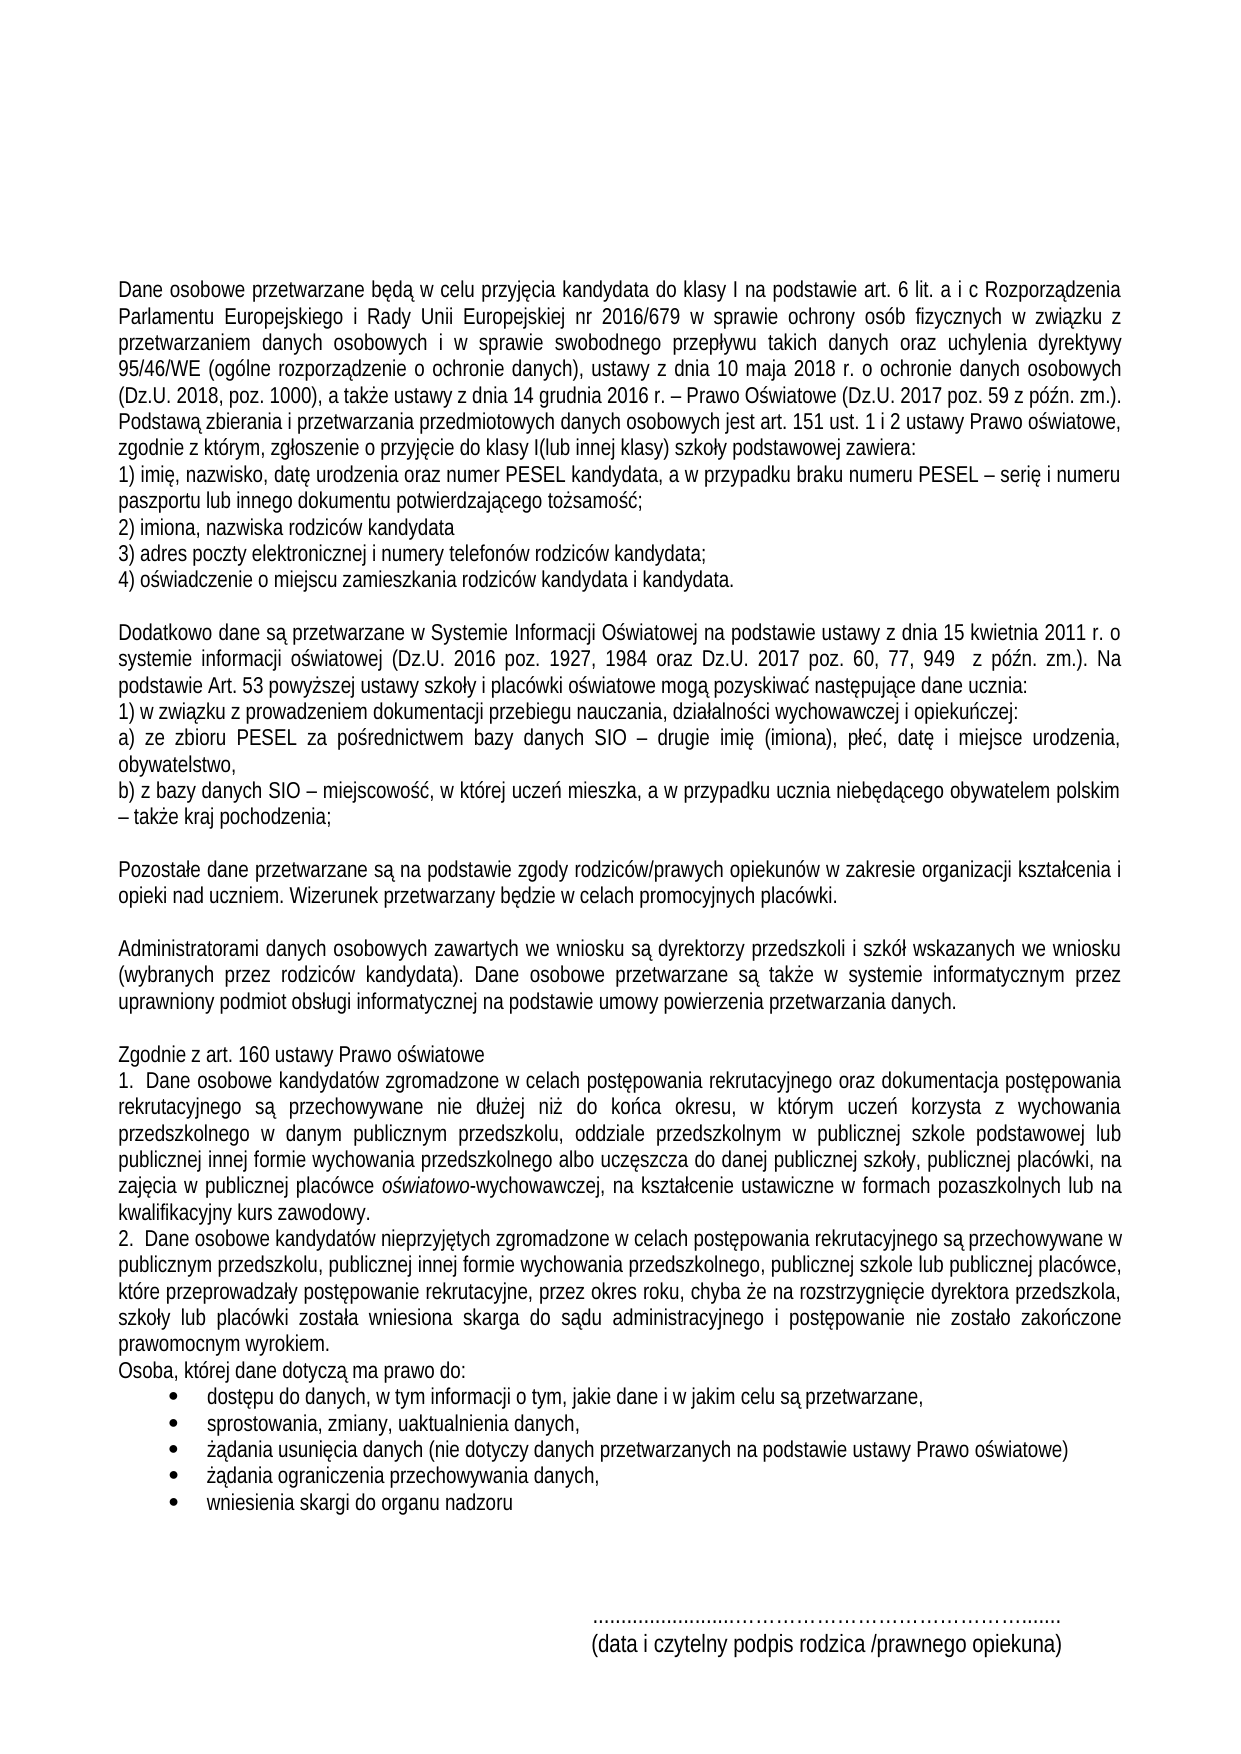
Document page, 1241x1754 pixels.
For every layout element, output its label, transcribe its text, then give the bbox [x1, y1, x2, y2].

list sprostowania, zmiany, uaktualnienia danych, [169, 1409, 1122, 1436]
text 1) imię, nazwisko, datę urodzenia oraz numer PESEL kandydata, a w przypadku braku numeru PESEL – serię i numeru paszportu lub innego dokumentu potwierdzającego tożsamość; [118, 461, 1122, 513]
text Dodatkowo dane są przetwarzane w Systemie Informacji Oświatowej na podstawie ustawy z dnia 15 kwietnia 2011 r. o systemie informacji oświatowej (Dz.U. 2016 poz. 1927, 1984 oraz Dz.U. 2017 poz. 60, 77, 949 z późn. zm.). Na podstawie Art. 53 powyższej ustawy szkoły i placówki oświatowe mogą pozyskiwać następujące dane ucznia: [118, 619, 1122, 698]
text 1) w związku z prowadzeniem dokumentacji przebiegu nauczania, działalności wychowawczej i opiekuńczej: [118, 698, 1122, 724]
text Zgodnie z art. 160 ustawy Prawo oświatowe [118, 1041, 1122, 1067]
text Osoba, której dane dotyczą ma prawo do: [118, 1357, 1122, 1383]
list wniesienia skargi do organu nadzoru [169, 1488, 1122, 1515]
text Pozostałe dane przetwarzane są na podstawie zgody rodziców/prawych opiekunów w zakresie organizacji kształcenia i opieki nad uczniem. Wizerunek przetwarzany będzie w celach promocyjnych placówki. [118, 856, 1122, 909]
text 3) adres poczty elektronicznej i numery telefonów rodziców kandydata; [118, 540, 1122, 566]
text b) z bazy danych SIO – miejscowość, w której uczeń mieszka, a w przypadku ucznia niebędącego obywatelem polskim – także kraj pochodzenia; [118, 777, 1122, 830]
text a) ze zbioru PESEL za pośrednictwem bazy danych SIO – drugie imię (imiona), płeć, datę i miejsce urodzenia, obywatelstwo, [118, 724, 1122, 777]
list dostępu do danych, w tym informacji o tym, jakie dane i w jakim celu są przetwarzane, [169, 1383, 1122, 1409]
text 4) oświadczenie o miejscu zamieszkania rodziców kandydata i kandydata. [118, 566, 1122, 592]
text Podstawą zbierania i przetwarzania przedmiotowych danych osobowych jest art. 151 ust. 1 i 2 ustawy Prawo oświatowe, zgodnie z którym, zgłoszenie o przyjęcie do klasy I(lub innej klasy) szkoły podstawowej zawiera: [118, 408, 1122, 461]
list żądania usunięcia danych (nie dotyczy danych przetwarzanych na podstawie ustawy Prawo oświatowe) [169, 1436, 1122, 1462]
text 1. Dane osobowe kandydatów zgromadzone w celach postępowania rekrutacyjnego oraz dokumentacja postępowania rekrutacyjnego są przechowywane nie dłużej niż do końca okresu, w którym uczeń korzysta z wychowania przedszkolnego w danym publicznym przedszkolu, oddziale przedszkolnym w publicznej szkole podstawowej lub publicznej innej formie wychowania przedszkolnego albo uczęszcza do danej publicznej szkoły, publicznej placówki, na zajęcia w publicznej placówce oświatowo-wychowawczej, na kształcenie ustawiczne w formach pozaszkolnych lub na kwalifikacyjny kurs zawodowy. [118, 1067, 1122, 1225]
list żądania ograniczenia przechowywania danych, [169, 1462, 1122, 1488]
text 2) imiona, nazwiska rodziców kandydata [118, 513, 1122, 540]
text 2. Dane osobowe kandydatów nieprzyjętych zgromadzone w celach postępowania rekrutacyjnego są przechowywane w publicznym przedszkolu, publicznej innej formie wychowania przedszkolnego, publicznej szkole lub publicznej placówce, które przeprowadzały postępowanie rekrutacyjne, przez okres roku, chyba że na rozstrzygnięcie dyrektora przedszkola, szkoły lub placówki została wniesiona skarga do sądu administracyjnego i postępowanie nie zostało zakończone prawomocnym wyrokiem. [118, 1225, 1122, 1357]
text Dane osobowe przetwarzane będą w celu przyjęcia kandydata do klasy I na podstawie art. 6 lit. a i c Rozporządzenia Parlamentu Europejskiego i Rady Unii Europejskiej nr 2016/679 w sprawie ochrony osób fizycznych w związku z przetwarzaniem danych osobowych i w sprawie swobodnego przepływu takich danych oraz uchylenia dyrektywy 95/46/WE (ogólne rozporządzenie o ochronie danych), ustawy z dnia 10 maja 2018 r. o ochronie danych osobowych (Dz.U. 2018, poz. 1000), a także ustawy z dnia 14 grudnia 2016 r. – Prawo Oświatowe (Dz.U. 2017 poz. 59 z późn. zm.). [118, 276, 1122, 408]
text Administratorami danych osobowych zawartych we wniosku są dyrektorzy przedszkoli i szkół wskazanych we wniosku (wybranych przez rodziców kandydata). Dane osobowe przetwarzane są także w systemie informatycznym przez uprawniony podmiot obsługi informatycznej na podstawie umowy powierzenia przetwarzania danych. [118, 935, 1122, 1014]
